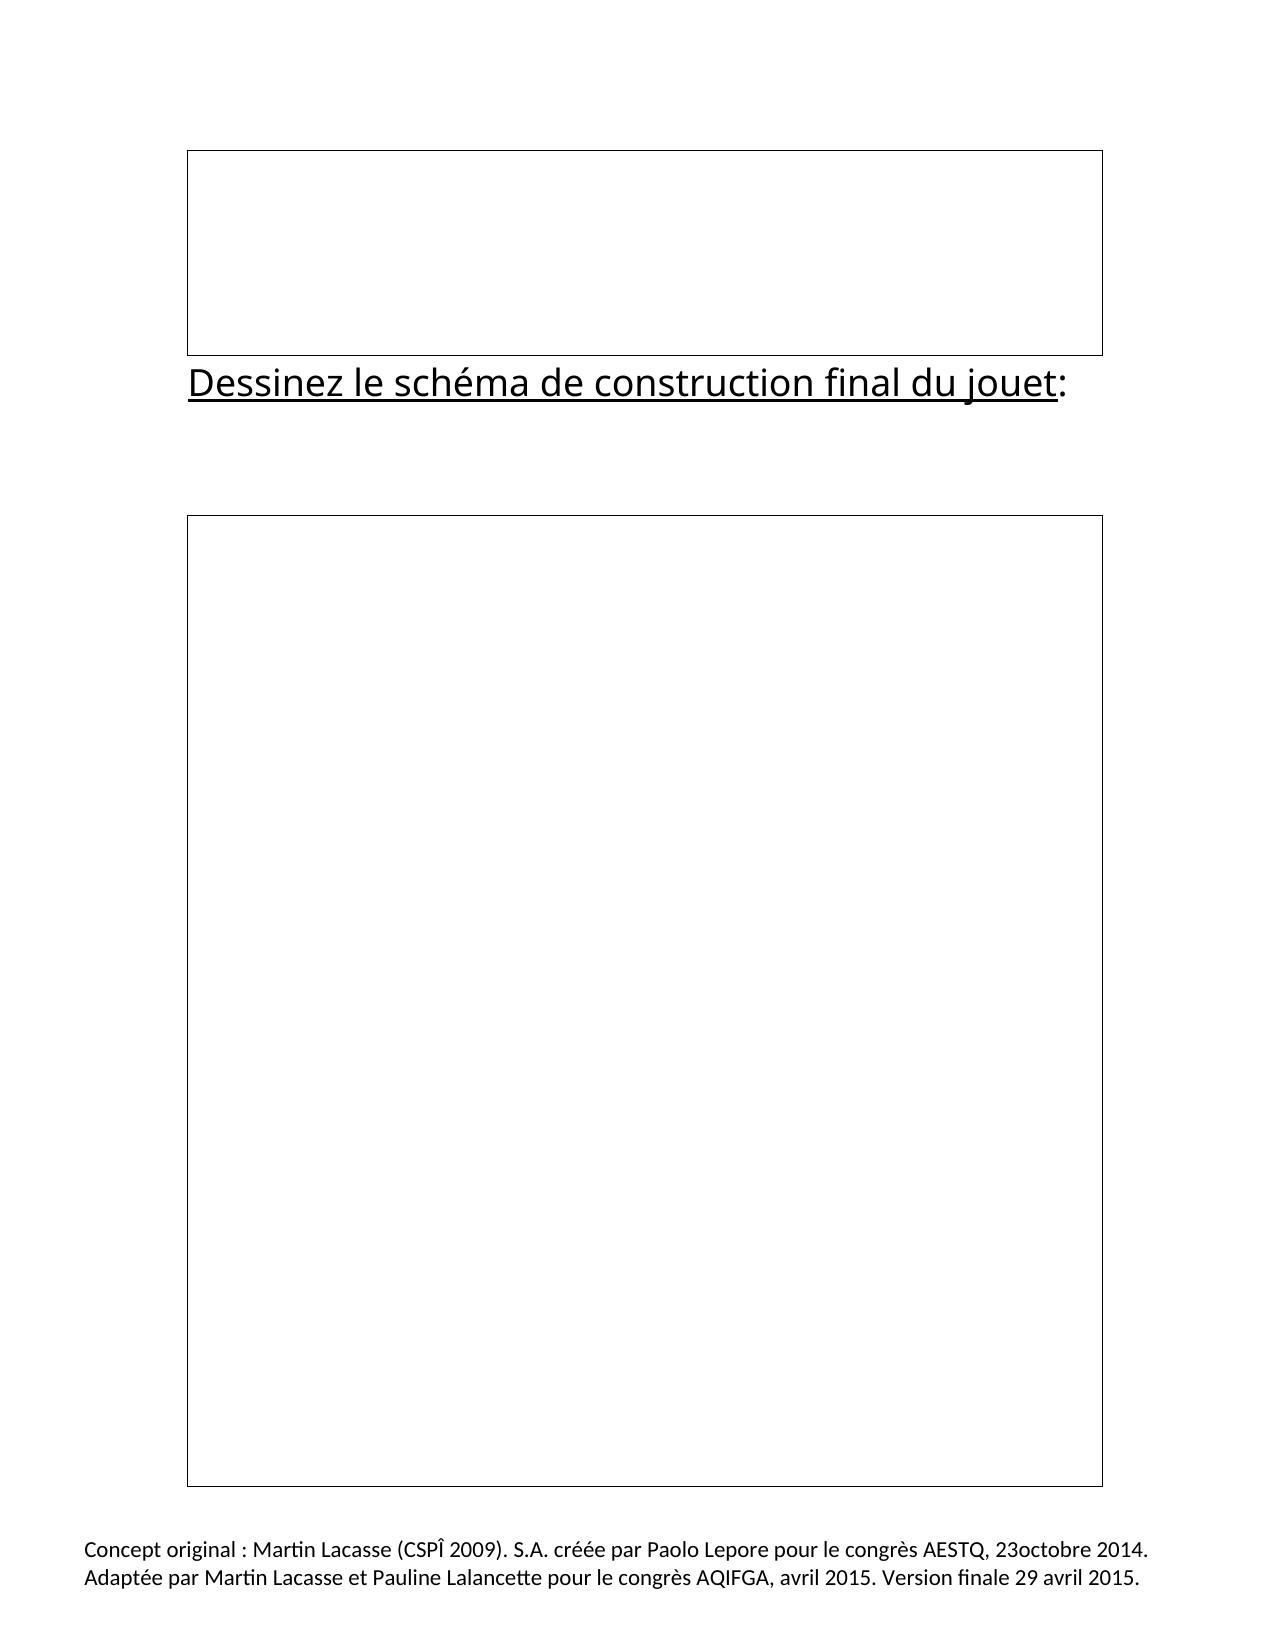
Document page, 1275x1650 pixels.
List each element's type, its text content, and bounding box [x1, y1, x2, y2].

table_header [188, 151, 1102, 355]
table_header [188, 516, 1102, 1486]
text Dessinez le schéma de construction final du jouet: [187, 356, 1087, 407]
